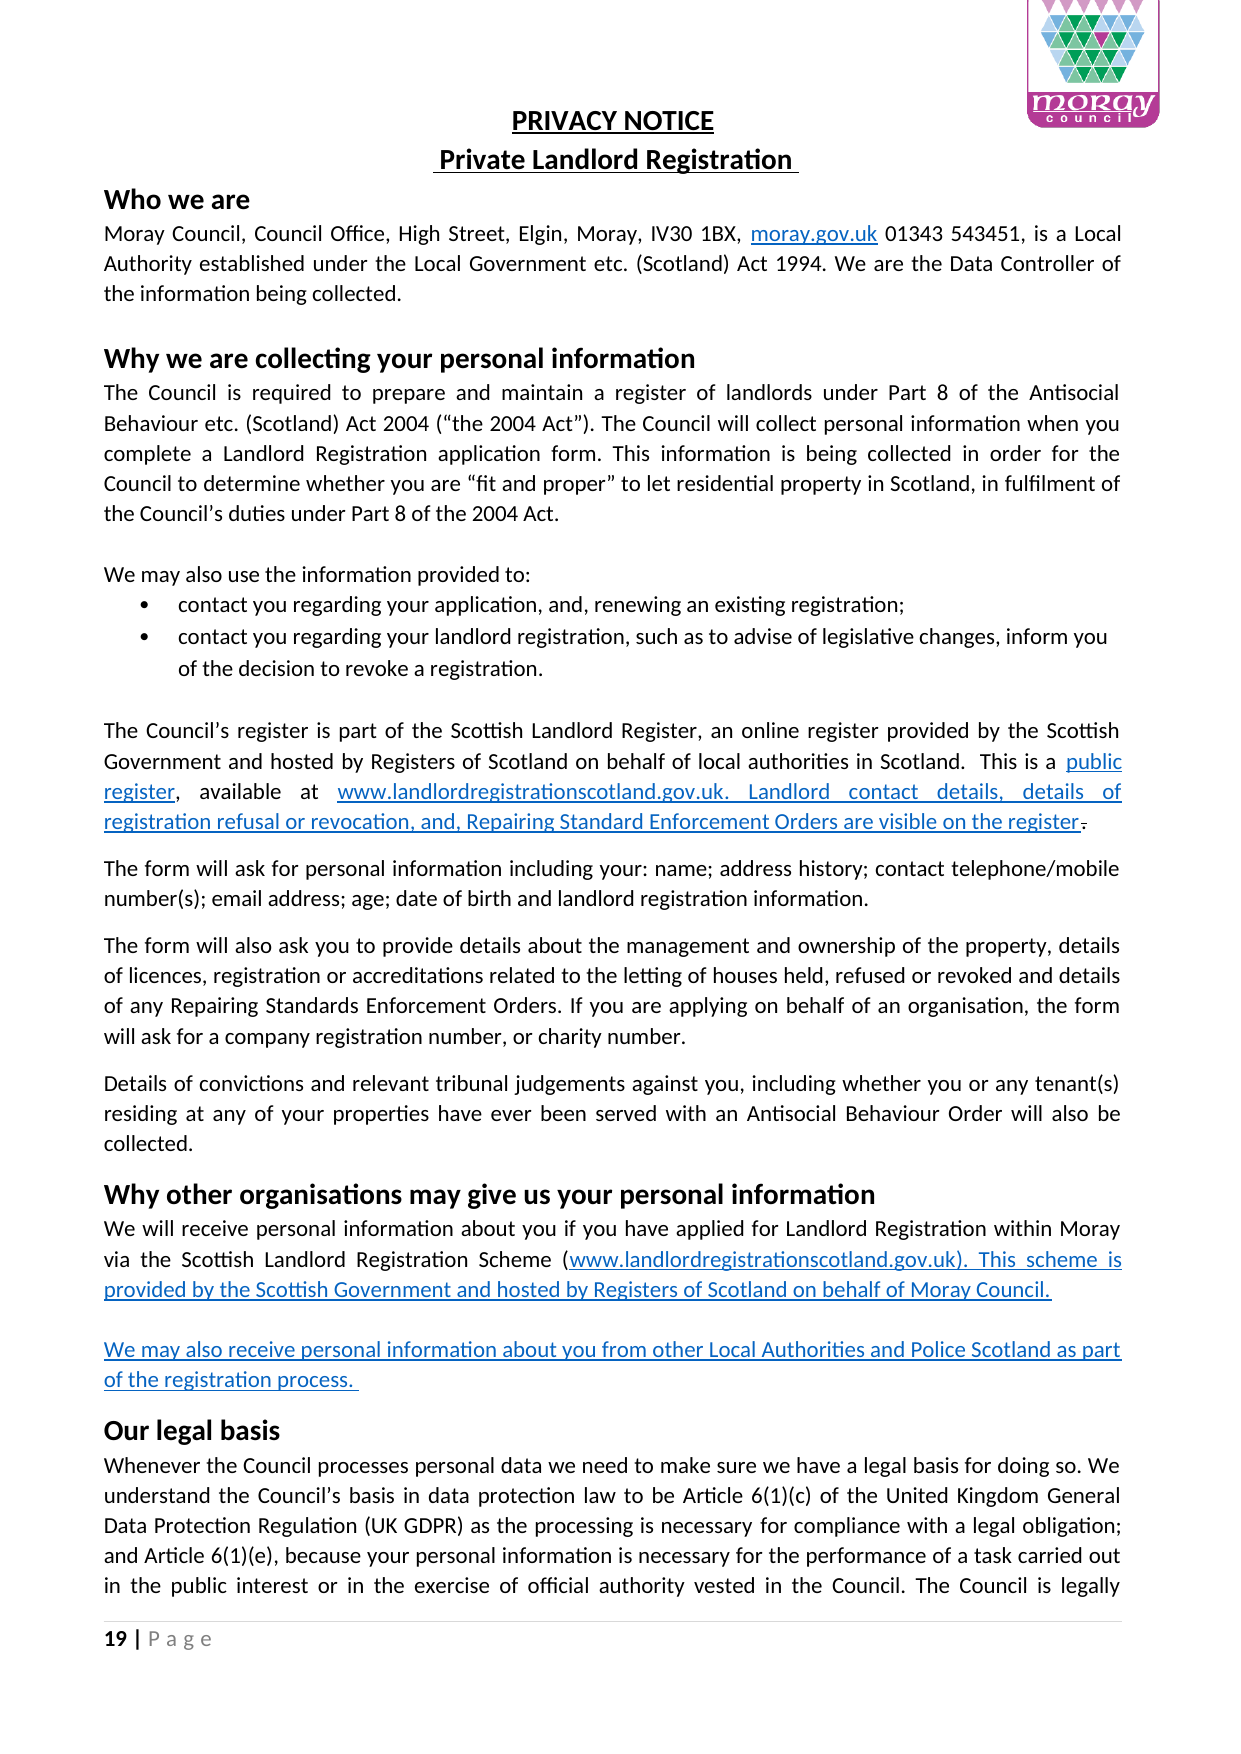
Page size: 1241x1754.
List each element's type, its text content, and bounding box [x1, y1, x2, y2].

text Why we are collecting your personal information [103, 340, 1122, 376]
picture [994, 0, 1192, 160]
text PRIVACY NOTICE [103, 102, 1122, 137]
text We may also use the information provided to: [103, 560, 1122, 588]
text The form will also ask you to provide details about the management and ownership of the property, details of licences, registration or accreditations related to the letting of houses held, refused or revoked and details of any Repairing Standards Enforcement Orders. If you are applying on behalf of an organisation, the form will ask for a company registration number, or charity number. [103, 931, 1122, 1050]
text The Council’s register is part of the Scottish Landlord Register, an online register provided by the Scottish Government and hosted by Registers of Scotland on behalf of local authorities in Scotland. This is a public register, available at www.landlordregistrationscotland.gov.uk. Landlord contact details, details of registration refusal or revocation, and, Repairing Standard Enforcement Orders are visible on the register. [103, 717, 1122, 835]
text The form will ask for personal information including your: name; address history; contact telephone/mobile number(s); email address; age; date of birth and landlord registration information. [103, 854, 1122, 912]
text The Council is required to prepare and maintain a register of landlords under Part 8 of the Antisocial Behaviour etc. (Scotland) Act 2004 (“the 2004 Act”). The Council will collect personal information when you complete a Landlord Registration application form. This information is being collected in order for the Council to determine whether you are “fit and proper” to let residential property in Scotland, in fulfilment of the Council’s duties under Part 8 of the 2004 Act. [103, 378, 1122, 527]
text Who we are [103, 181, 1122, 216]
text Why other organisations may give us your personal information [103, 1176, 1122, 1212]
list contact you regarding your application, and, renewing an existing registration; [141, 590, 1122, 618]
text We may also receive personal information about you from other Local Authorities and Police Scotland as part of the registration process. [103, 1335, 1122, 1359]
text Moray Council, Council Office, High Street, Elgin, Moray, IV30 1BX, moray.gov.uk 01343 543451, is a Local Authority established under the Local Government etc. (Scotland) Act 1994. We are the Data Controller of the information being collected. [103, 219, 1122, 308]
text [103, 1451, 1122, 1600]
text We will receive personal information about you if you have applied for Landlord Registration within Moray via the Scottish Landlord Registration Scheme (www.landlordregistrationscotland.gov.uk). This scheme is provided by the Scottish Government and hosted by Registers of Scotland on behalf of Moray Council. [103, 1214, 1122, 1303]
text Private Landlord Registration [103, 141, 1122, 177]
text Details of convictions and relevant tribunal judgements against you, including whether you or any tenant(s) residing at any of your properties have ever been served with an Antisocial Behaviour Order will also be collected. [103, 1069, 1122, 1157]
list contact you regarding your landlord registration, such as to advise of legislative changes, inform you of the decision to revoke a registration. [141, 622, 1122, 682]
text Our legal basis [103, 1412, 1122, 1448]
text We may also receive personal information about you from other Local Authorities and Police Scotland as part of the registration process. [103, 1360, 1122, 1393]
